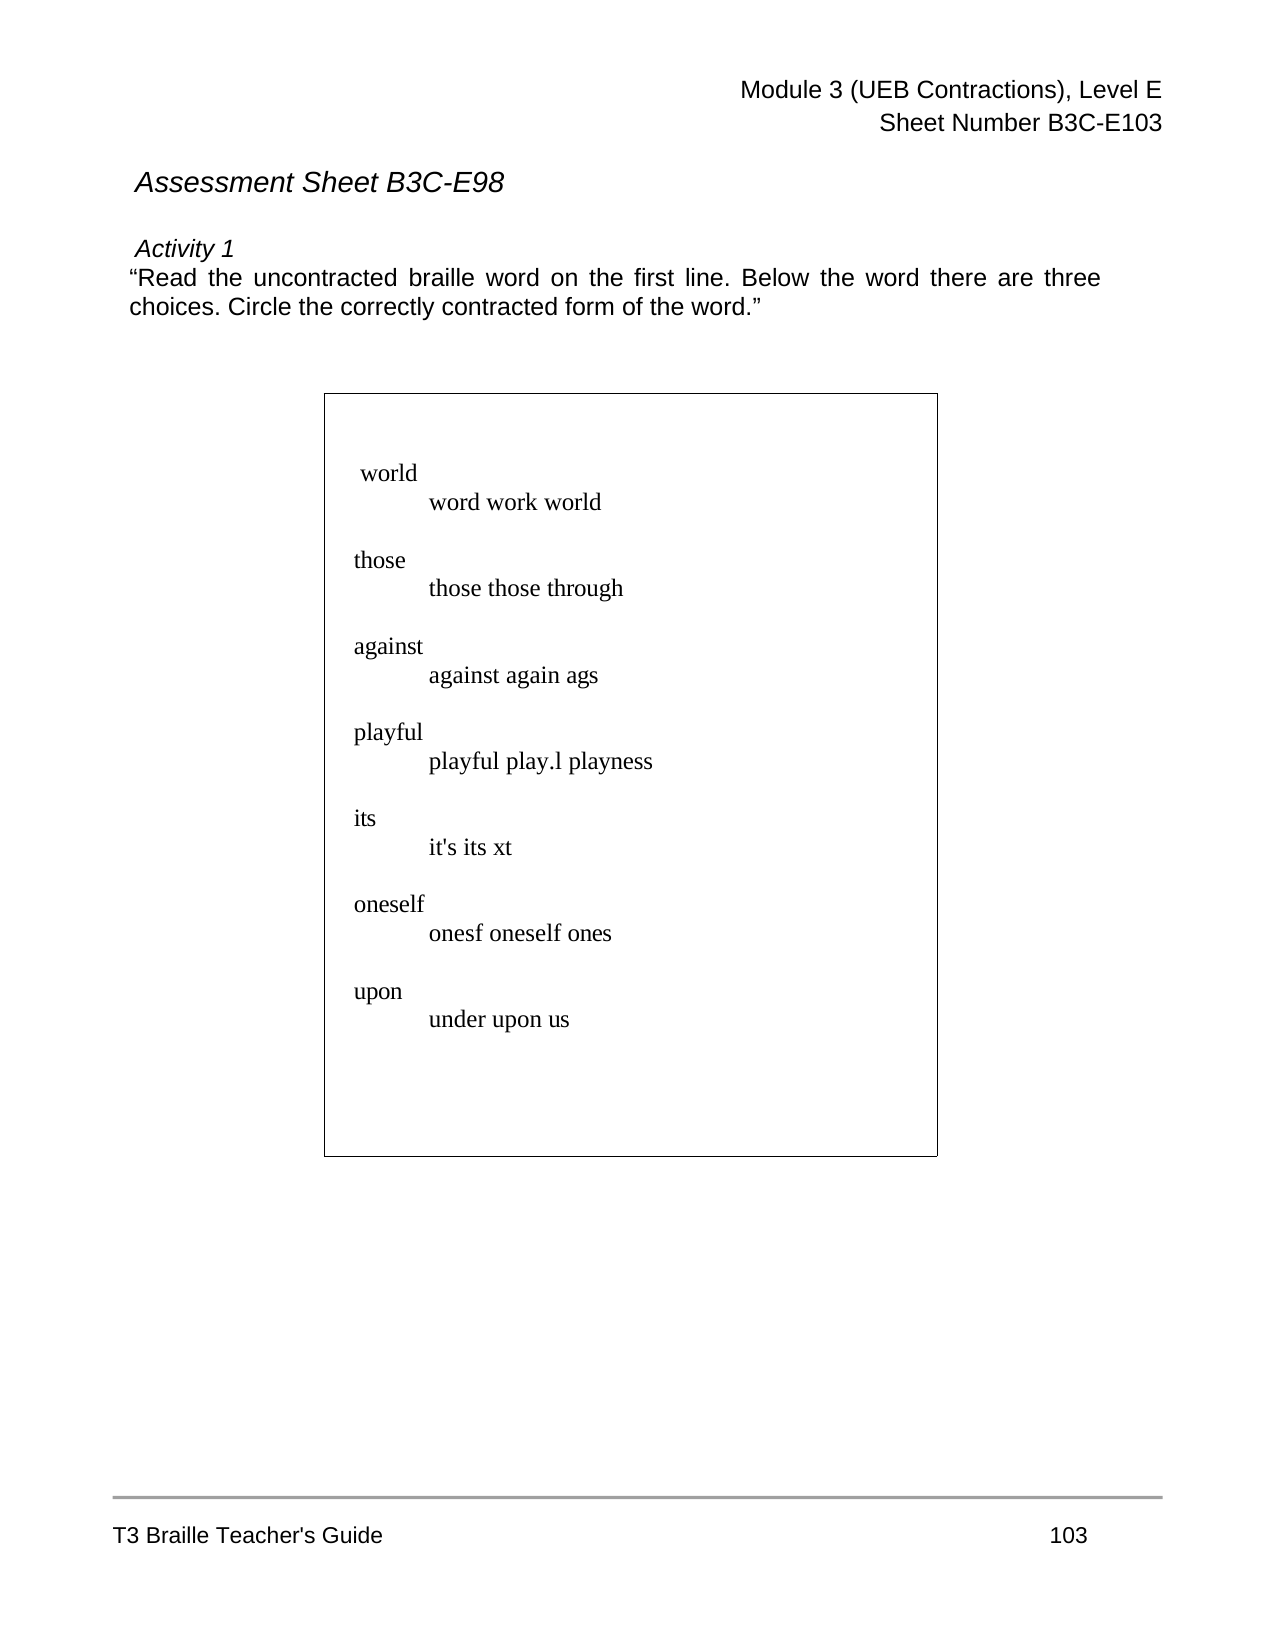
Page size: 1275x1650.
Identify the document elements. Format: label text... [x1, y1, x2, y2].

subtitle Activity 1 [135, 234, 1162, 263]
text “Read the uncontracted braille word on the first line. Below the word there are three choices. Circle the correctly contracted form of the word.” [129, 263, 1162, 320]
subtitle Assessment Sheet B3C-E98 [135, 165, 1005, 198]
